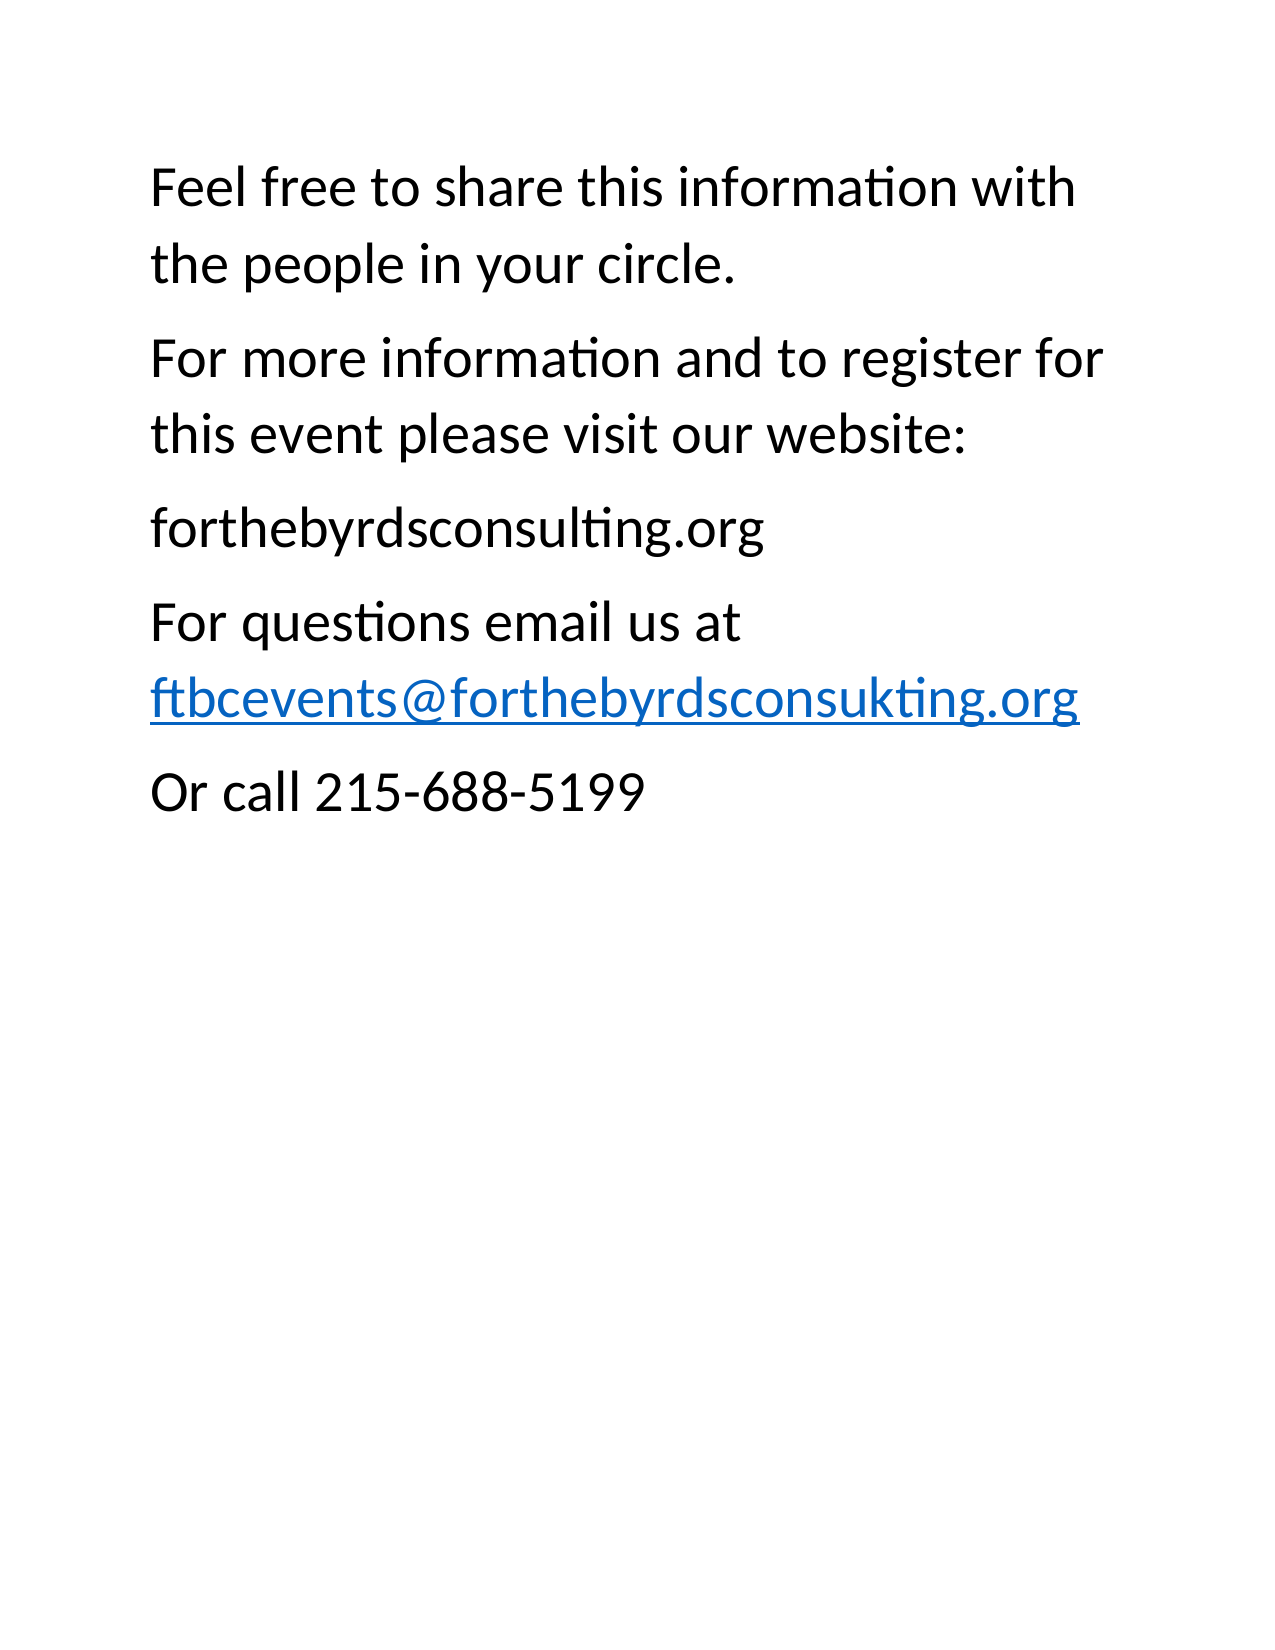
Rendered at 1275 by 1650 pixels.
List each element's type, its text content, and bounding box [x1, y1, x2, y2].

text Feel free to share this information with the people in your circle. [150, 150, 1125, 298]
text For questions email us at ftbcevents@forthebyrdsconsukting.org [150, 584, 1125, 732]
text For more information and to register for this event please visit our website: [150, 320, 1125, 468]
text Or call 215-688-5199 [150, 755, 1125, 826]
text forthebyrdsconsulting.org [150, 491, 1125, 562]
